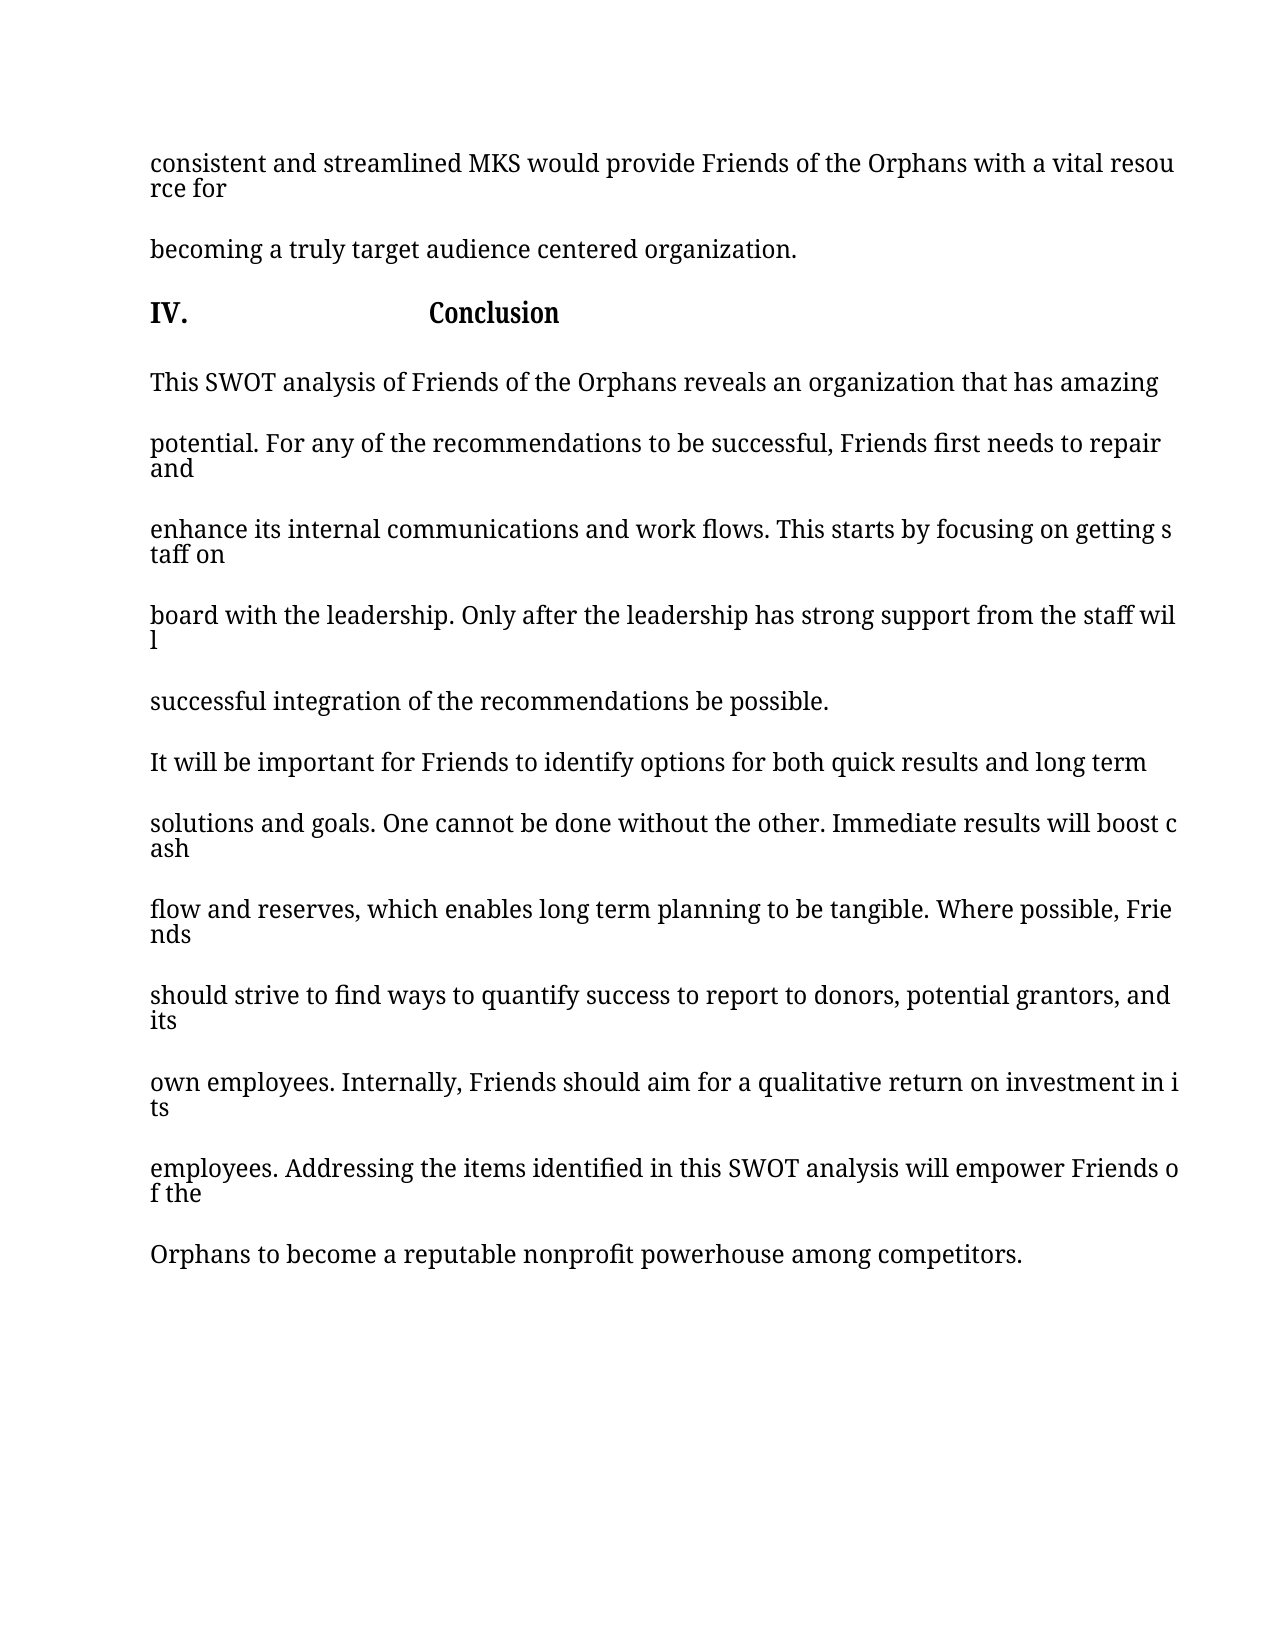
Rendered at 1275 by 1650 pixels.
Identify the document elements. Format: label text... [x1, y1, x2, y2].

text board with the leadership. Only after the leadership has strong support from the staff will [150, 604, 1179, 654]
text should strive to find ways to quantify success to report to donors, potential grantors, and its [150, 985, 1179, 1035]
text potential. For any of the recommendations to be successful, Friends first needs to repair and [150, 432, 1179, 482]
text solutions and goals. One cannot be done without the other. Immediate results will boost cash [150, 813, 1179, 863]
text It will be important for Friends to identify options for both quick results and long term [150, 752, 626, 777]
text employees. Addressing the items identified in this SWOT analysis will empower Friends of the [150, 1157, 1179, 1207]
text own employees. Internally, Friends should aim for a qualitative return on investment in its [150, 1071, 1179, 1121]
text It will be important for Friends to identify options for both quick results and long term [616, 752, 1179, 777]
text enhance its internal communications and work flows. This starts by focusing on getting staff on [150, 518, 1179, 568]
text Conclusion [429, 301, 1179, 329]
text IV. [150, 301, 411, 329]
text This SWOT analysis of Friends of the Orphans reveals an organization that has amazing [150, 371, 1179, 396]
text Orphans to become a reputable nonprofit powerhouse among competitors. [150, 1243, 1179, 1268]
text consistent and streamlined MKS would provide Friends of the Orphans with a vital resource for [150, 153, 1179, 203]
text flow and reserves, which enables long term planning to be tangible. Where possible, Friends [150, 899, 1179, 949]
text successful integration of the recommendations be possible. [150, 691, 1179, 716]
text becoming a truly target audience centered organization. [150, 239, 1179, 264]
